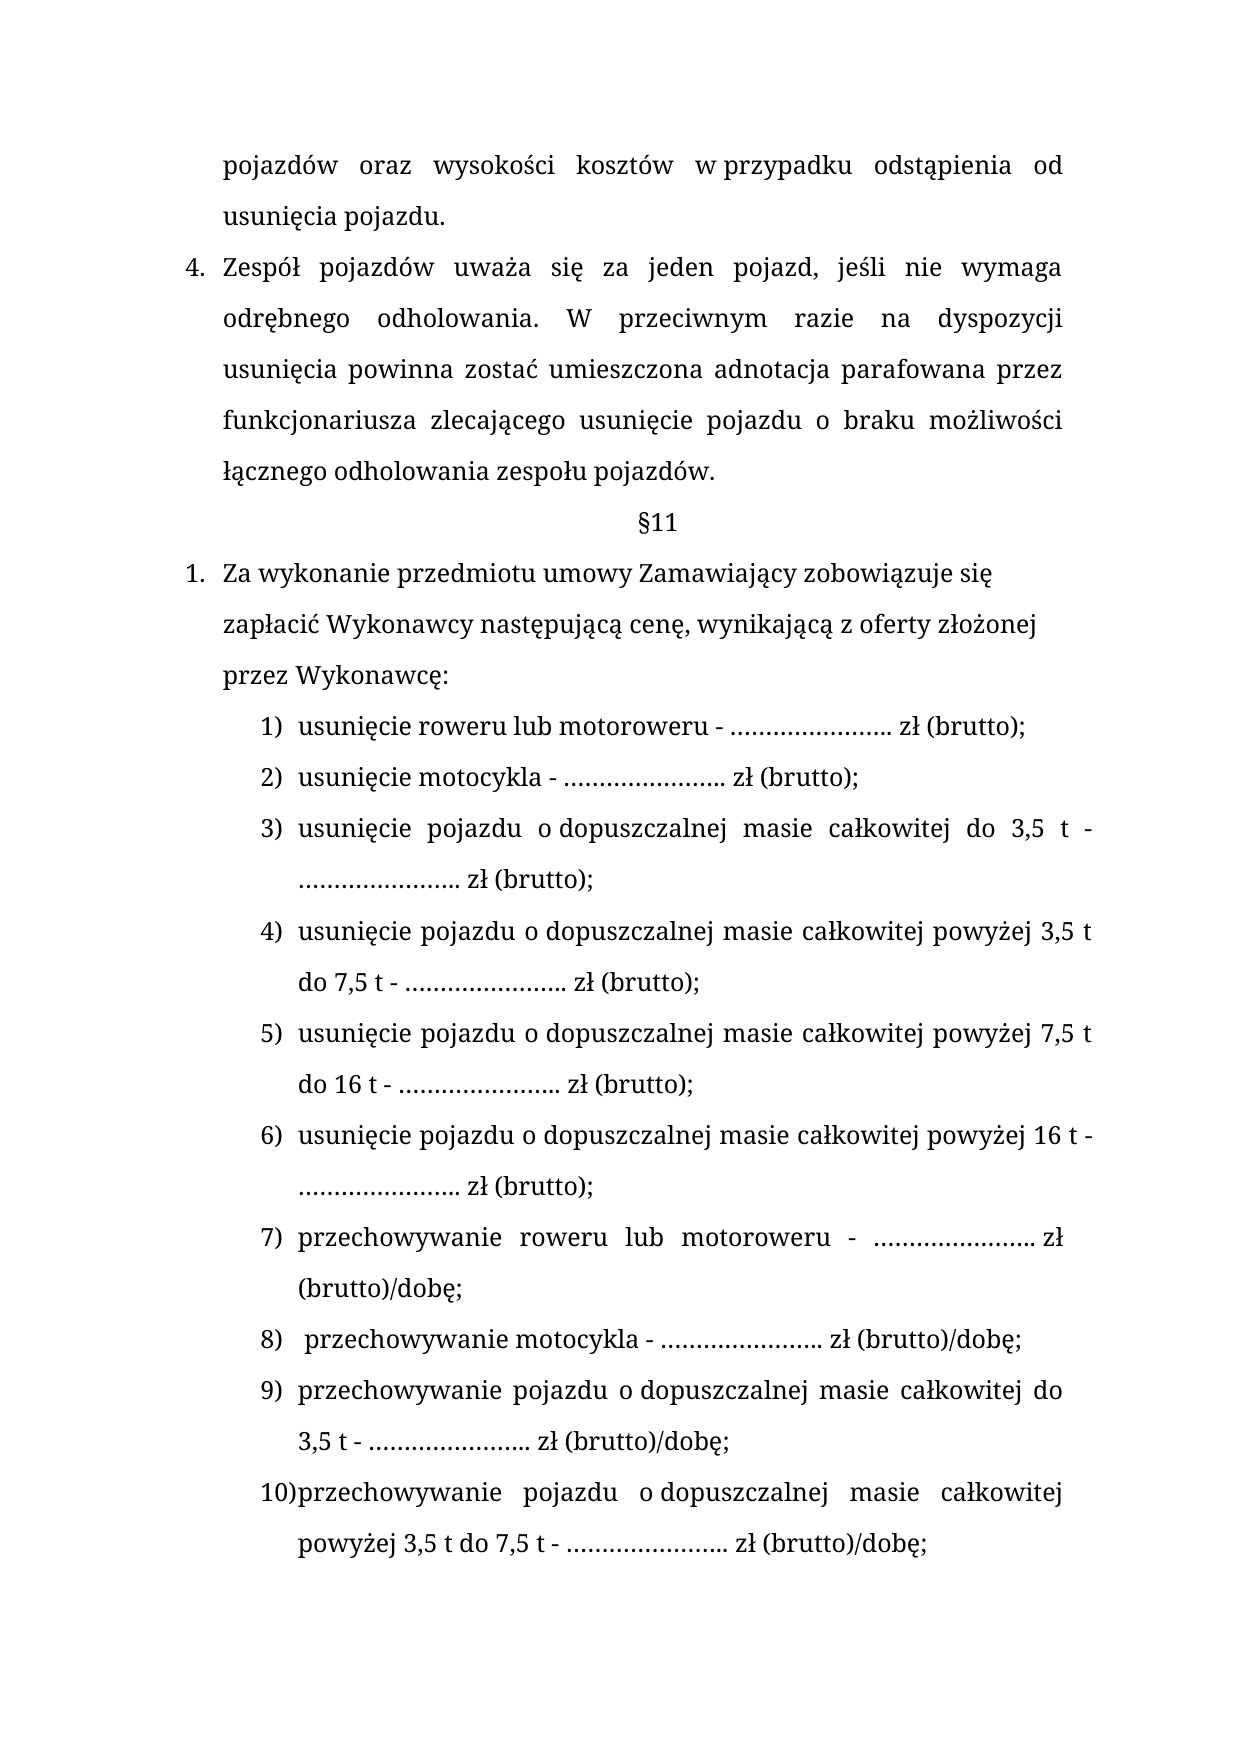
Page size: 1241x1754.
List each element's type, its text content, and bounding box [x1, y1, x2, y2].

list usunięcie roweru lub motoroweru - ………………….. zł (brutto); [260, 709, 1093, 743]
list przechowywanie pojazdu o dopuszczalnej masie całkowitej powyżej 3,5 t do 7,5 t - ………………….. zł (brutto)/dobę; [260, 1475, 1063, 1560]
list usunięcie motocykla - ………………….. zł (brutto); [260, 760, 1093, 794]
list przechowywanie pojazdu o dopuszczalnej masie całkowitej do 3,5 t - ………………….. zł (brutto)/dobę; [260, 1373, 1063, 1458]
list usunięcie pojazdu o dopuszczalnej masie całkowitej powyżej 3,5 t do 7,5 t - ………………….. zł (brutto); [260, 913, 1093, 998]
list §11 [223, 505, 1093, 539]
list usunięcie pojazdu o dopuszczalnej masie całkowitej powyżej 7,5 t do 16 t - ………………….. zł (brutto); [260, 1015, 1093, 1100]
list usunięcie pojazdu o dopuszczalnej masie całkowitej do 3,5 t - ………………….. zł (brutto); [260, 811, 1093, 896]
list Zespół pojazdów uważa się za jeden pojazd, jeśli nie wymaga odrębnego odholowania. W przeciwnym razie na dyspozycji usunięcia powinna zostać umieszczona adnotacja parafowana przez funkcjonariusza zlecającego usunięcie pojazdu o braku możliwości łącznego odholowania zespołu pojazdów. [185, 250, 1063, 488]
list Za wykonanie przedmiotu umowy Zamawiający zobowiązuje się zapłacić Wykonawcy następującą cenę, wynikającą z oferty złożonej przez Wykonawcę: [185, 556, 1093, 692]
list przechowywanie motocykla - ………………….. zł (brutto)/dobę; [260, 1322, 1063, 1356]
list usunięcie pojazdu o dopuszczalnej masie całkowitej powyżej 16 t - ………………….. zł (brutto); [260, 1117, 1093, 1202]
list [185, 148, 1063, 233]
list przechowywanie roweru lub motoroweru - ………………….. zł (brutto)/dobę; [260, 1219, 1063, 1304]
